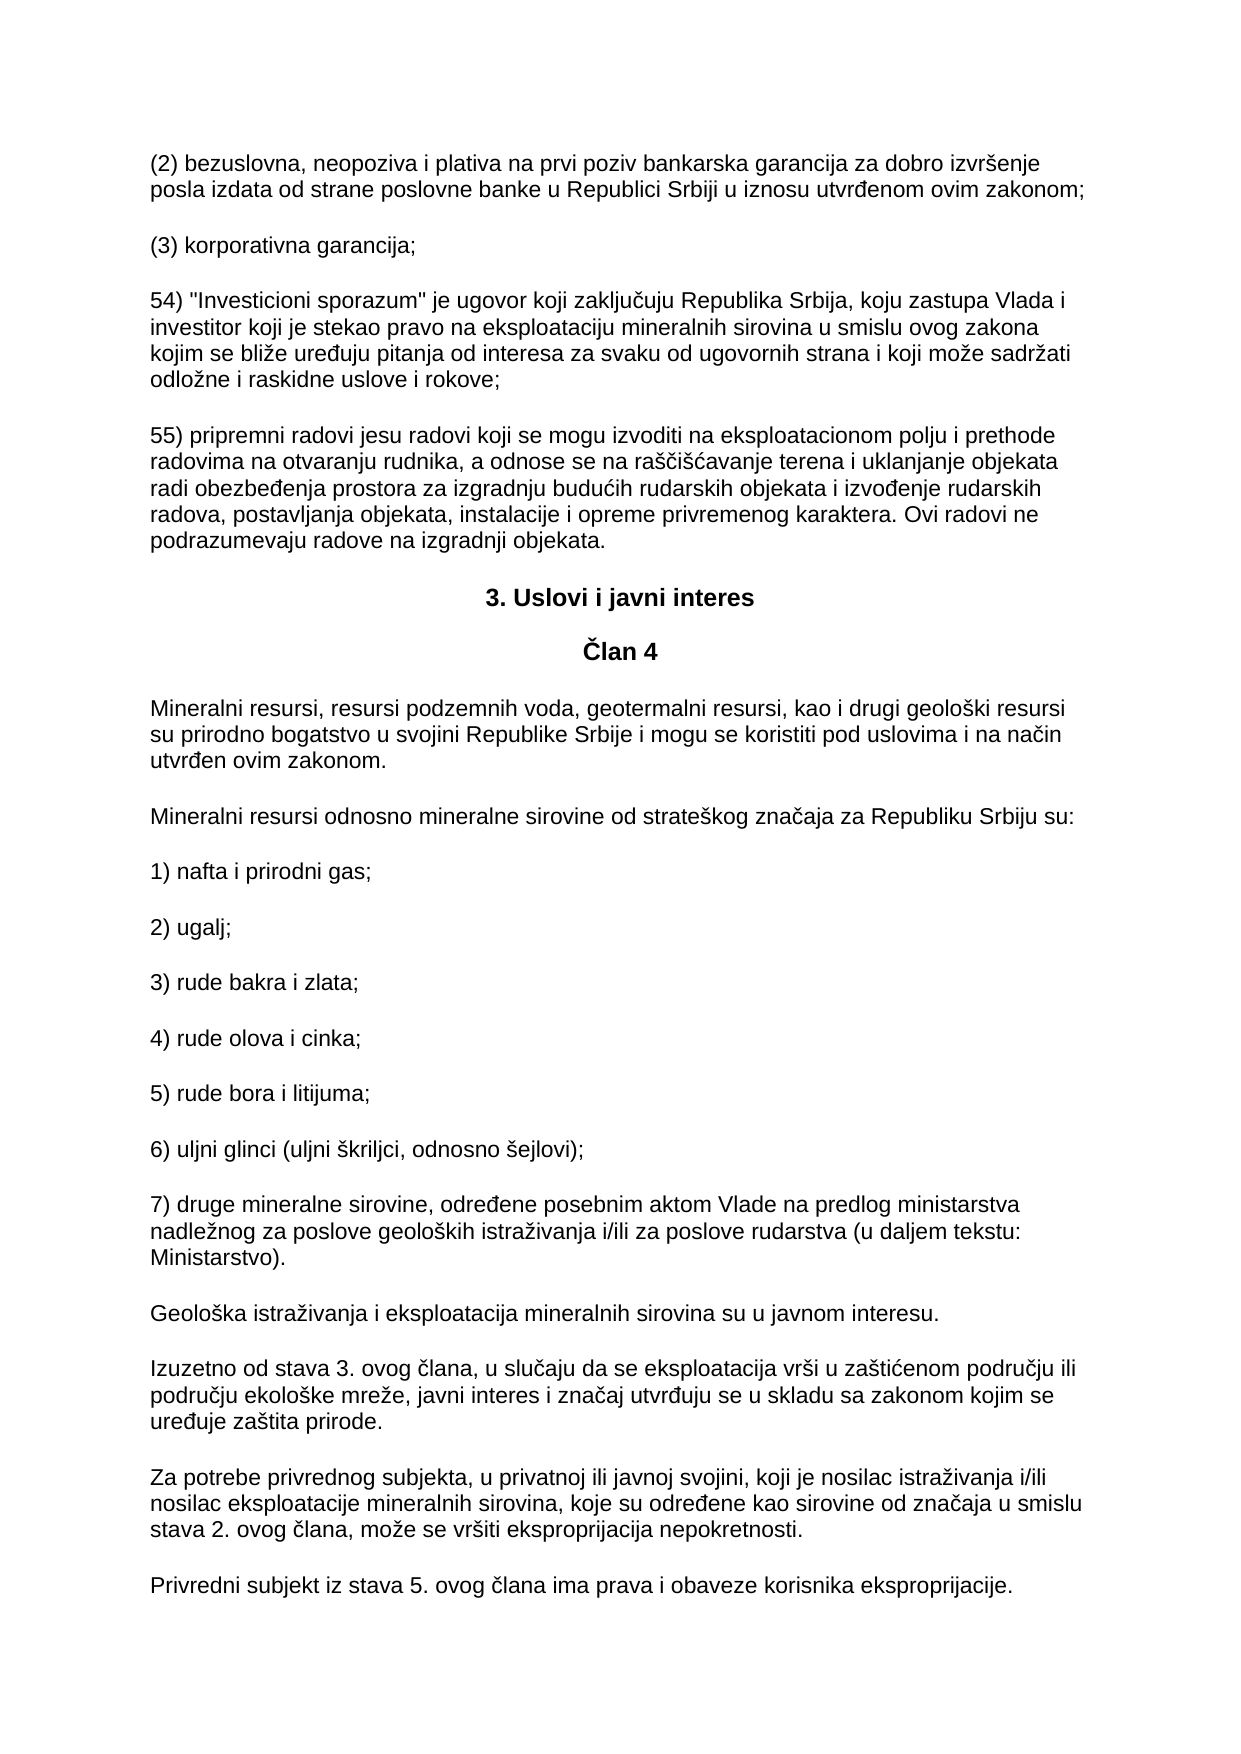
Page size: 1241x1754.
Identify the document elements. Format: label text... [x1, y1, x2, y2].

text 54) "Investicioni sporazum" je ugovor koji zaključuju Republika Srbija, koju zastupa Vlada i investitor koji je stekao pravo na eksploataciju mineralnih sirovina u smislu ovog zakona kojim se bliže uređuju pitanja od interesa za svaku od ugovornih strana i koji može sadržati odložne i raskidne uslove i rokove; [150, 287, 1090, 393]
text 1) nafta i prirodni gas; [150, 858, 1090, 885]
text Član 4 [150, 637, 1090, 665]
text 2) ugalj; [150, 914, 1090, 940]
text 5) rude bora i litijuma; [150, 1080, 1090, 1107]
text Za potrebe privrednog subjekta, u privatnoj ili javnoj svojini, koji je nosilac istraživanja i/ili nosilac eksploatacije mineralnih sirovina, koje su određene kao sirovine od značaja u smislu stava 2. ovog člana, može se vršiti eksproprijacija nepokretnosti. [150, 1463, 1090, 1542]
text (2) bezuslovna, neopoziva i plativa na prvi poziv bankarska garancija za dobro izvršenje posla izdata od strane poslovne banke u Republici Srbiji u iznosu utvrđenom ovim zakonom; [150, 150, 1090, 203]
text Izuzetno od stava 3. ovog člana, u slučaju da se eksploatacija vrši u zaštićenom području ili području ekološke mreže, javni interes i značaj utvrđuju se u skladu sa zakonom kojim se uređuje zaštita prirode. [150, 1355, 1090, 1434]
text (3) korporativna garancija; [150, 232, 1090, 258]
text 3. Uslovi i javni interes [150, 583, 1090, 612]
text 7) druge mineralne sirovine, određene posebnim aktom Vlade na predlog ministarstva nadležnog za poslove geoloških istraživanja i/ili za poslove rudarstva (u daljem tekstu: Ministarstvo). [150, 1191, 1090, 1271]
text 55) pripremni radovi jesu radovi koji se mogu izvoditi na eksploatacionom polju i prethode radovima na otvaranju rudnika, a odnose se na raščišćavanje terena i uklanjanje objekata radi obezbeđenja prostora za izgradnju budućih rudarskih objekata i izvođenje rudarskih radova, postavljanja objekata, instalacije i opreme privremenog karaktera. Ovi radovi ne podrazumevaju radove na izgradnji objekata. [150, 422, 1090, 554]
text Mineralni resursi odnosno mineralne sirovine od strateškog značaja za Republiku Srbiju su: [150, 803, 1090, 829]
text 6) uljni glinci (uljni škriljci, odnosno šejlovi); [150, 1136, 1090, 1162]
text Geološka istraživanja i eksploatacija mineralnih sirovina su u javnom interesu. [150, 1300, 1090, 1326]
text 4) rude olova i cinka; [150, 1025, 1090, 1051]
text 3) rude bakra i zlata; [150, 969, 1090, 996]
text Mineralni resursi, resursi podzemnih voda, geotermalni resursi, kao i drugi geološki resursi su prirodno bogatstvo u svojini Republike Srbije i mogu se koristiti pod uslovima i na način utvrđen ovim zakonom. [150, 694, 1090, 774]
text Privredni subjekt iz stava 5. ovog člana ima prava i obaveze korisnika eksproprijacije. [150, 1572, 1090, 1598]
